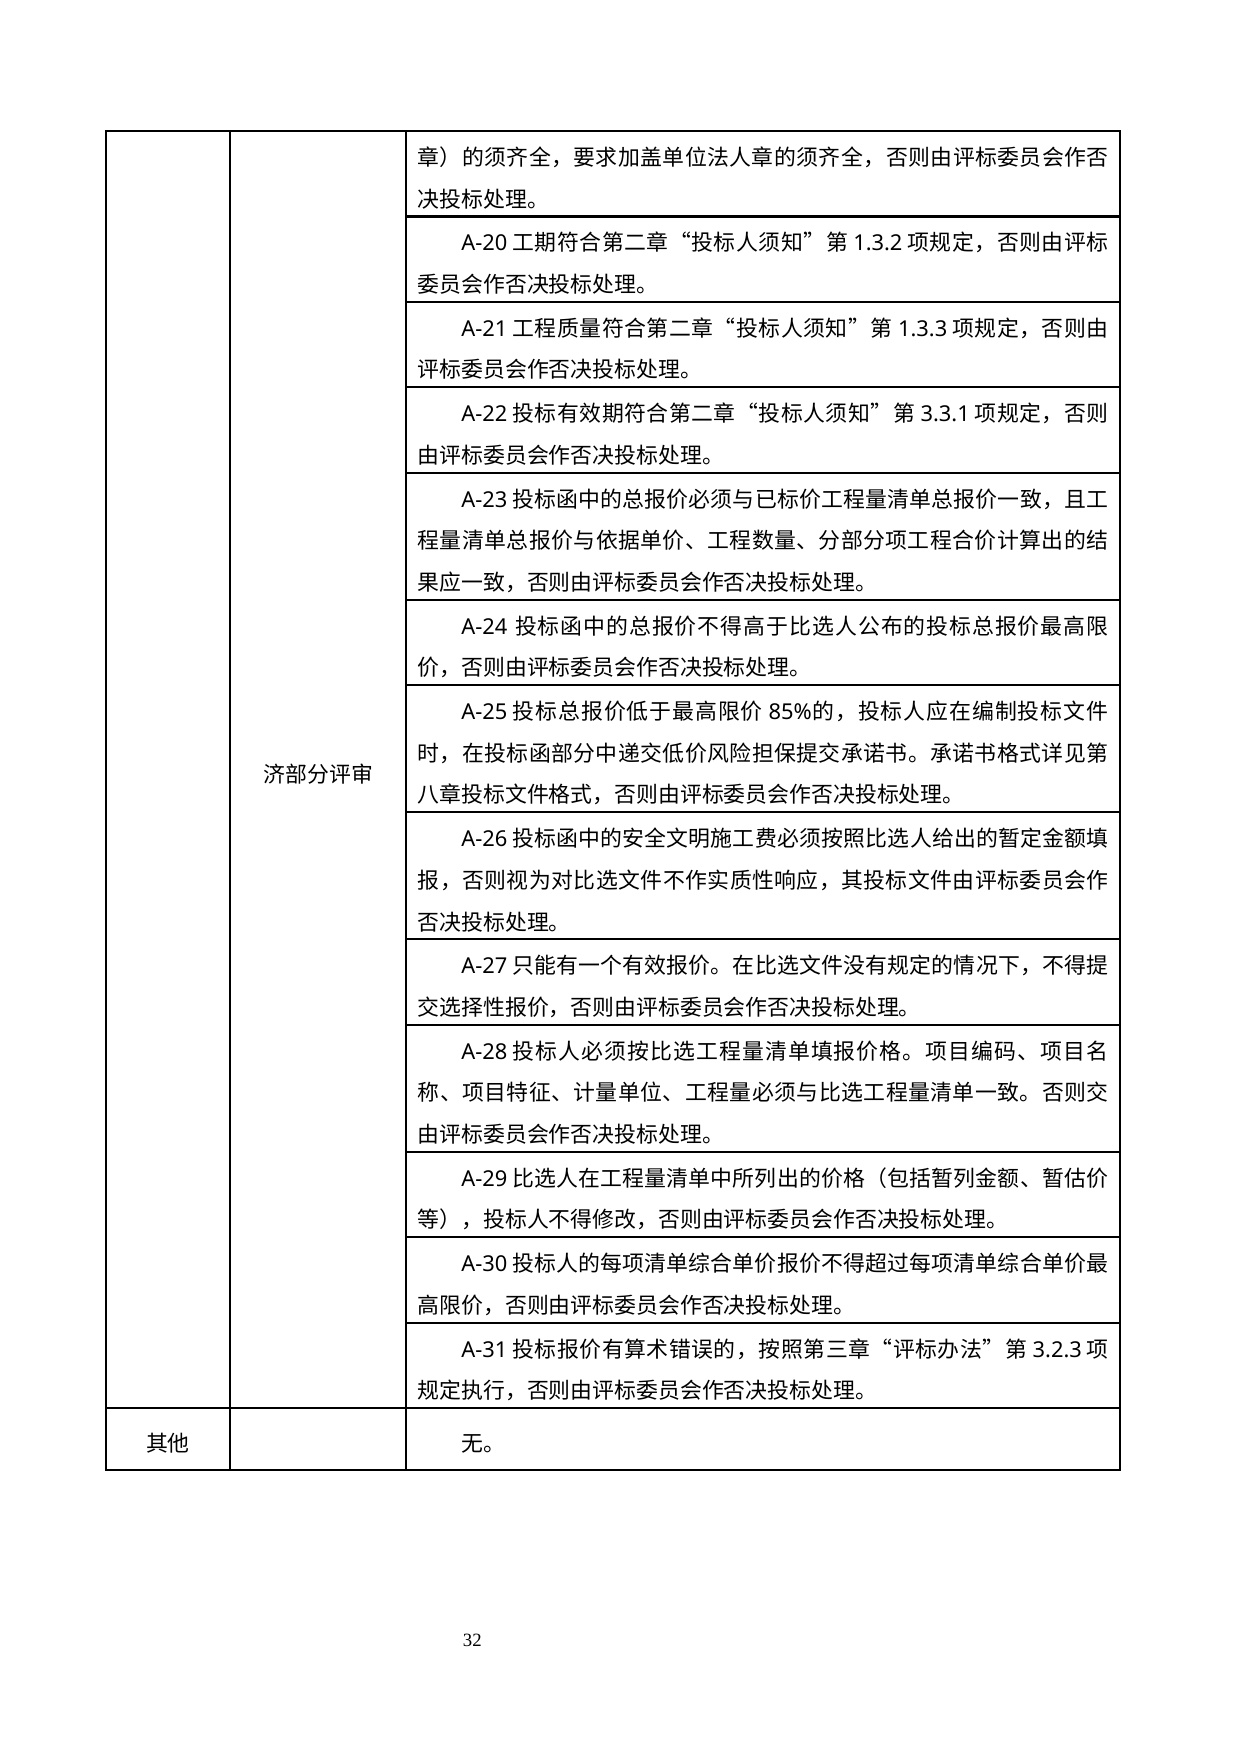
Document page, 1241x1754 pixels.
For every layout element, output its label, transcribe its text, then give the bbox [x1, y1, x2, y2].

table_cell A-26投标函中的安全文明施工费必须按照比选人给出的暂定金额填报，否则视为对比选文件不作实质性响应，其投标文件由评标委员会作否决投标处理。 [407, 813, 1119, 938]
table_cell 无。 [407, 1409, 1119, 1469]
table_cell A-31投标报价有算术错误的，按照第三章“评标办法”第3.2.3项规定执行，否则由评标委员会作否决投标处理。 [407, 1324, 1119, 1407]
table_cell 其他 [107, 1409, 229, 1469]
table_cell A-29比选人在工程量清单中所列出的价格（包括暂列金额、暂估价等），投标人不得修改，否则由评标委员会作否决投标处理。 [407, 1153, 1119, 1236]
table_cell 投标函部分及经济部分评审 [231, 132, 405, 1407]
table_cell A-22投标有效期符合第二章“投标人须知”第3.3.1项规定，否则由评标委员会作否决投标处理。 [407, 388, 1119, 472]
table_cell A-24 投标函中的总报价不得高于比选人公布的投标总报价最高限价，否则由评标委员会作否决投标处理。 [407, 601, 1119, 684]
table_cell A-21工程质量符合第二章“投标人须知”第1.3.3项规定，否则由评标委员会作否决投标处理。 [407, 303, 1119, 386]
table_cell A-27只能有一个有效报价。在比选文件没有规定的情况下，不得提交选择性报价，否则由评标委员会作否决投标处理。 [407, 940, 1119, 1024]
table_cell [407, 132, 1119, 215]
table_cell A-28投标人必须按比选工程量清单填报价格。项目编码、项目名称、项目特征、计量单位、工程量必须与比选工程量清单一致。否则交由评标委员会作否决投标处理。 [407, 1026, 1119, 1151]
table_cell A-23投标函中的总报价必须与已标价工程量清单总报价一致，且工程量清单总报价与依据单价、工程数量、分部分项工程合价计算出的结果应一致，否则由评标委员会作否决投标处理。 [407, 474, 1119, 599]
table_cell A-20工期符合第二章“投标人须知”第1.3.2项规定，否则由评标委员会作否决投标处理。 [407, 218, 1119, 301]
table_cell [231, 1409, 405, 1469]
table_cell A-25投标总报价低于最高限价85%的，投标人应在编制投标文件时，在投标函部分中递交低价风险担保提交承诺书。承诺书格式详见第八章投标文件格式，否则由评标委员会作否决投标处理。 [407, 686, 1119, 811]
table_cell A-30投标人的每项清单综合单价报价不得超过每项清单综合单价最高限价，否则由评标委员会作否决投标处理。 [407, 1238, 1119, 1322]
